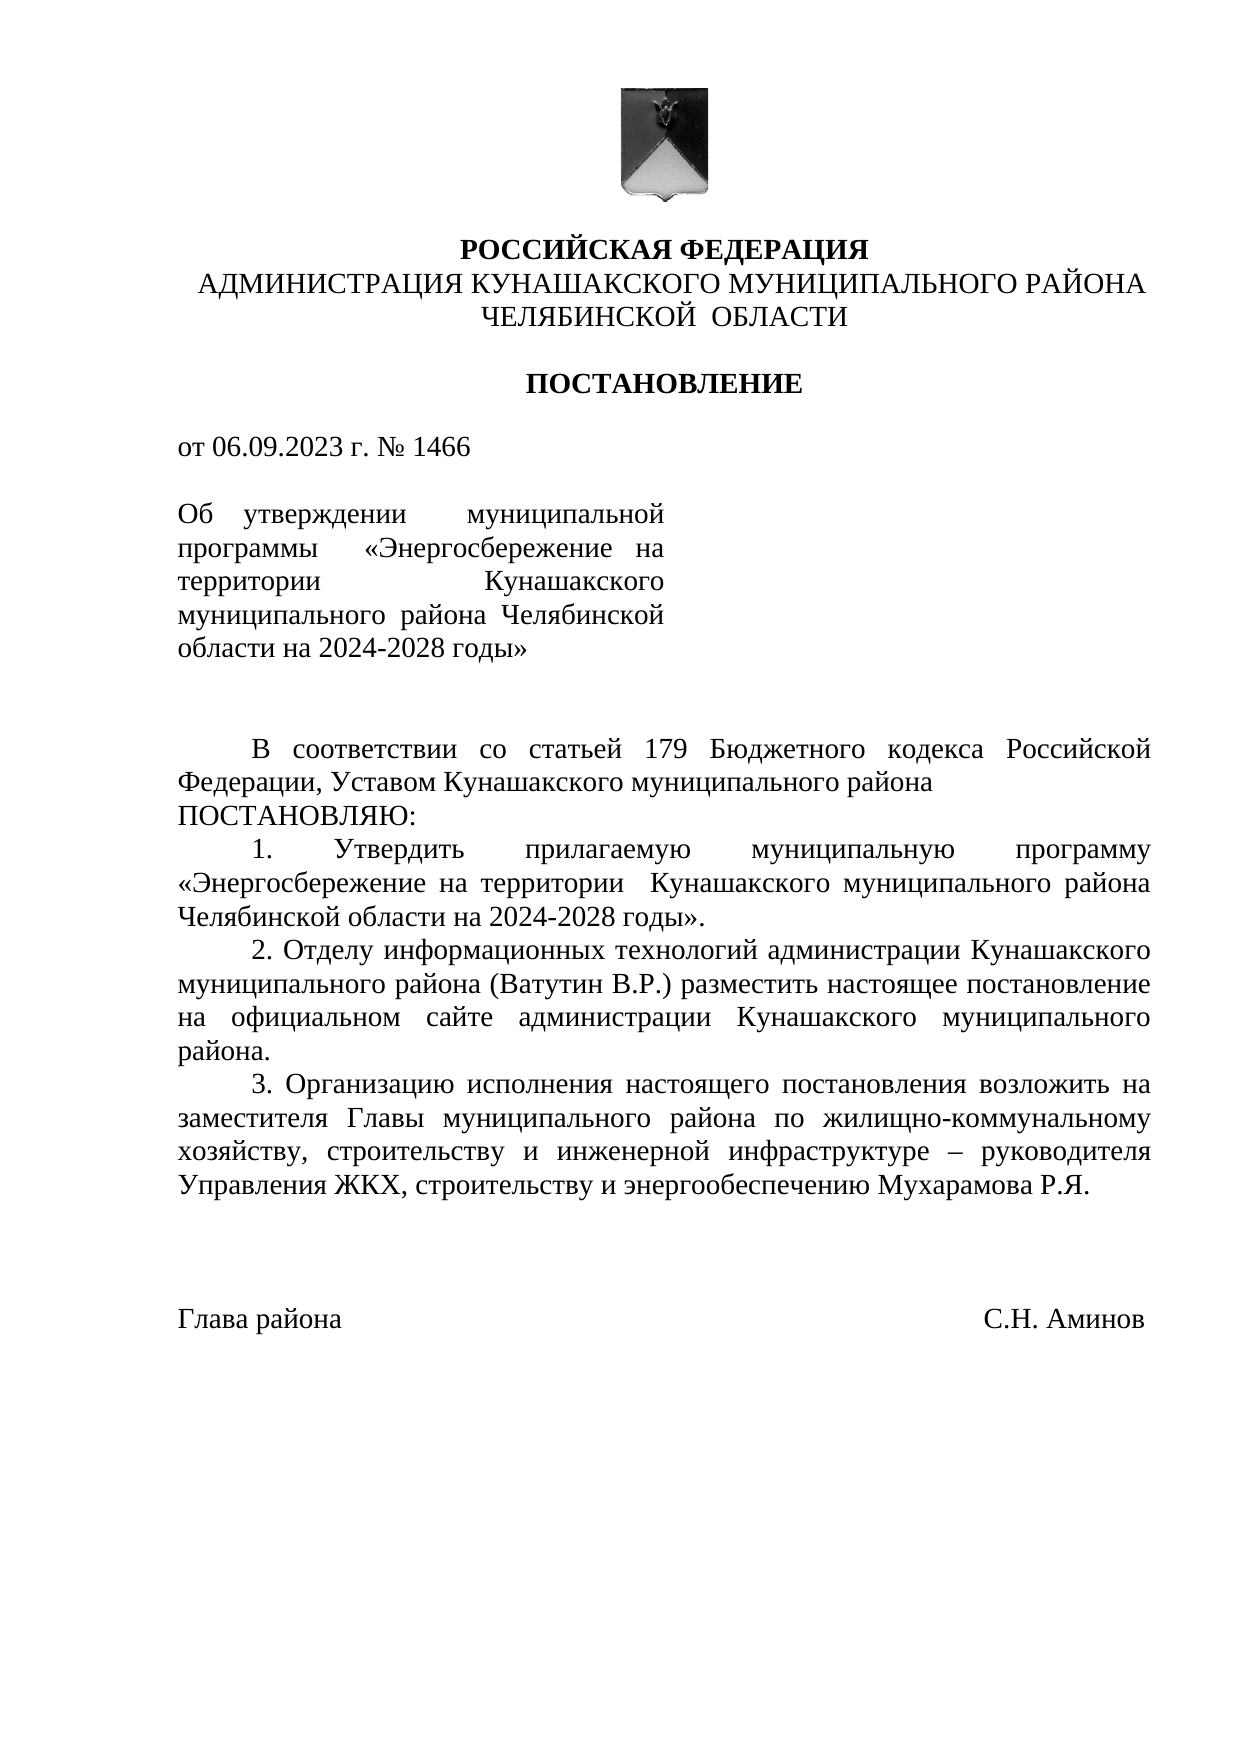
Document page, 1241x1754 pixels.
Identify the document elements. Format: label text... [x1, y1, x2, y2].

text 2. Отделу информационных технологий администрации Кунашакского муниципального района (Ватутин В.Р.) разместить настоящее постановление на официальном сайте администрации Кунашакского муниципального района. [177, 932, 1152, 1066]
text ПОСТАНОВЛЕНИЕ [177, 366, 1152, 400]
picture [620, 88, 709, 202]
text 3. Организацию исполнения настоящего постановления возложить на заместителя Главы муниципального района по жилищно-коммунальному хозяйству, строительству и инженерной инфраструктуре – руководителя Управления ЖКХ, строительству и энергообеспечению Мухарамова Р.Я. [177, 1066, 1152, 1201]
text 1. Утвердить прилагаемую муниципальную программу «Энергосбережение на территории Кунашакского муниципального района Челябинской области на 2024-2028 годы». [177, 832, 1152, 932]
text ЧЕЛЯБИНСКОЙ ОБЛАСТИ [177, 299, 1152, 333]
title РОССИЙСКАЯ ФЕДЕРАЦИЯ [177, 232, 1152, 266]
text АДМИНИСТРАЦИЯ КУНАШАКСКОГО МУНИЦИПАЛЬНОГО РАЙОНА [177, 266, 1152, 299]
text от 06.09.2023 г. № 1466 [177, 429, 1152, 463]
table_header Об утверждении муниципальной программы «Энергосбережение на территории Кунашакского муниципального района Челябинской области на 2024-2028 годы» [178, 496, 664, 664]
text В соответствии со статьей 179 Бюджетного кодекса Российской Федерации, Уставом Кунашакского муниципального района [177, 731, 1152, 798]
text ПОСТАНОВЛЯЮ: [177, 798, 1152, 832]
text Глава района С.Н. Аминов [177, 1301, 1152, 1335]
